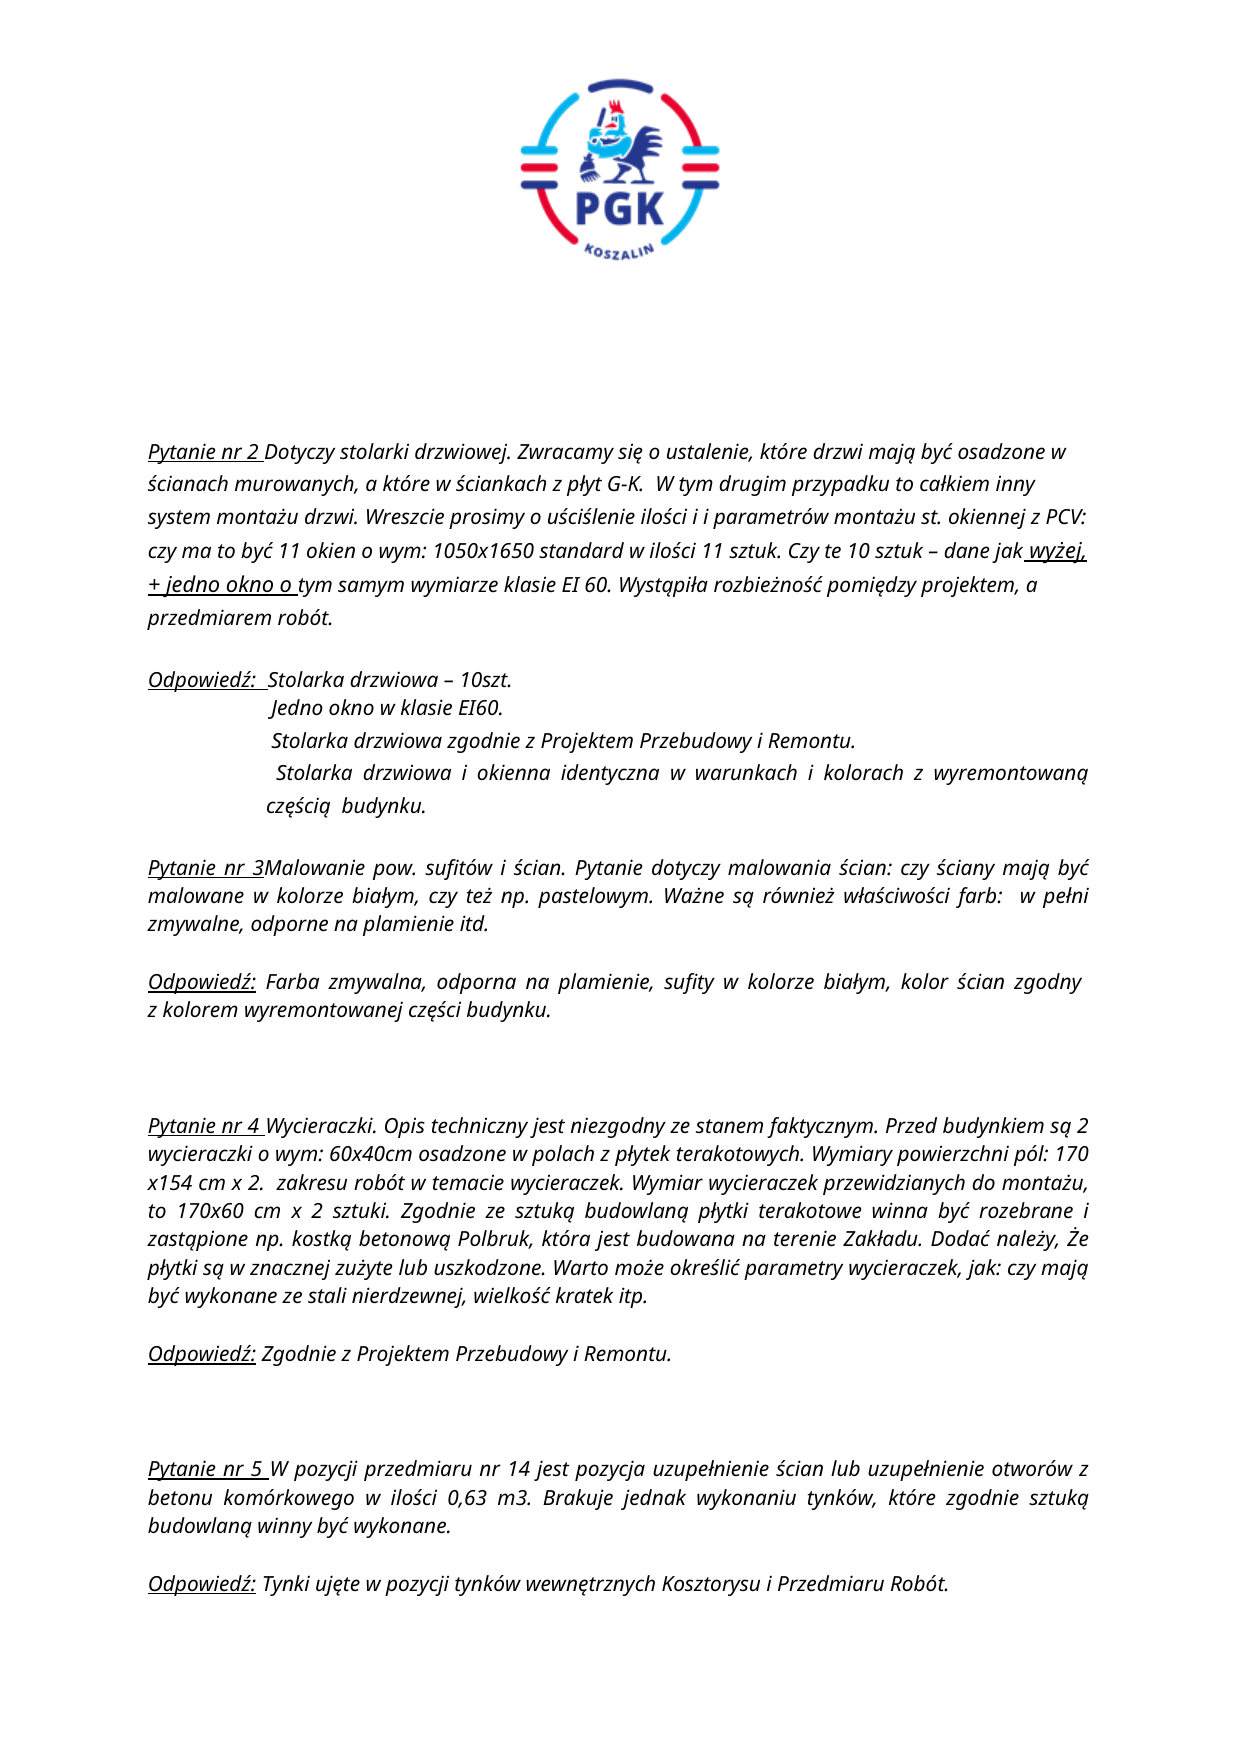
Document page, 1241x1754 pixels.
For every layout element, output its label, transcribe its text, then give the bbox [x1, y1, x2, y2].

text Pytanie nr 3Malowanie pow. sufitów i ścian. Pytanie dotyczy malowania ścian: czy ściany mają być malowane w kolorze białym, czy też np. pastelowym. Ważne są również właściwości farb: w pełni zmywalne, odporne na plamienie itd. [148, 853, 1092, 938]
text Pytanie nr 5 W pozycji przedmiaru nr 14 jest pozycja uzupełnienie ścian lub uzupełnienie otworów z betonu komórkowego w ilości 0,63 m3. Brakuje jednak wykonaniu tynków, które zgodnie sztuką budowlaną winny być wykonane. [148, 1454, 1092, 1539]
picture [479, 35, 762, 306]
text Stolarka drzwiowa i okienna identyczna w warunkach i kolorach z wyremontowaną częścią budynku. [266, 758, 1092, 819]
text Odpowiedź: Zgodnie z Projektem Przebudowy i Remontu. [148, 1339, 1092, 1367]
text Pytanie nr 2 Dotyczy stolarki drzwiowej. Zwracamy się o ustalenie, które drzwi mają być osadzone w ścianach murowanych, a które w ściankach z płyt G-K. W tym drugim przypadku to całkiem inny system montażu drzwi. Wreszcie prosimy o uściślenie ilości i i parametrów montażu st. okiennej z PCV: czy ma to być 11 okien o wym: 1050x1650 standard w ilości 11 sztuk. Czy te 10 sztuk – dane jak wyżej,+ jedno okno o tym samym wymiarze klasie EI 60. Wystąpiła rozbieżność pomiędzy projektem, a przedmiarem robót. [148, 437, 1092, 631]
text Odpowiedź: Tynki ujęte w pozycji tynków wewnętrznych Kosztorysu i Przedmiaru Robót. [148, 1569, 1092, 1597]
text Stolarka drzwiowa zgodnie z Projektem Przebudowy i Remontu. [221, 726, 1092, 754]
text Jedno okno w klasie EI60. [221, 693, 1092, 722]
text Odpowiedź: Stolarka drzwiowa – 10szt. [148, 665, 1092, 693]
text Odpowiedź: Farba zmywalna, odporna na plamienie, sufity w kolorze białym, kolor ścian zgodny z kolorem wyremontowanej części budynku. [148, 967, 1092, 1024]
text Pytanie nr 4 Wycieraczki. Opis techniczny jest niezgodny ze stanem faktycznym. Przed budynkiem są 2 wycieraczki o wym: 60x40cm osadzone w polach z płytek terakotowych. Wymiary powierzchni pól: 170 x154 cm x 2. zakresu robót w temacie wycieraczek. Wymiar wycieraczek przewidzianych do montażu, to 170x60 cm x 2 sztuki. Zgodnie ze sztuką budowlaną płytki terakotowe winna być rozebrane i zastąpione np. kostką betonową Polbruk, która jest budowana na terenie Zakładu. Dodać należy, Że płytki są w znacznej zużyte lub uszkodzone. Warto może określić parametry wycieraczek, jak: czy mają być wykonane ze stali nierdzewnej, wielkość kratek itp. [148, 1111, 1092, 1310]
